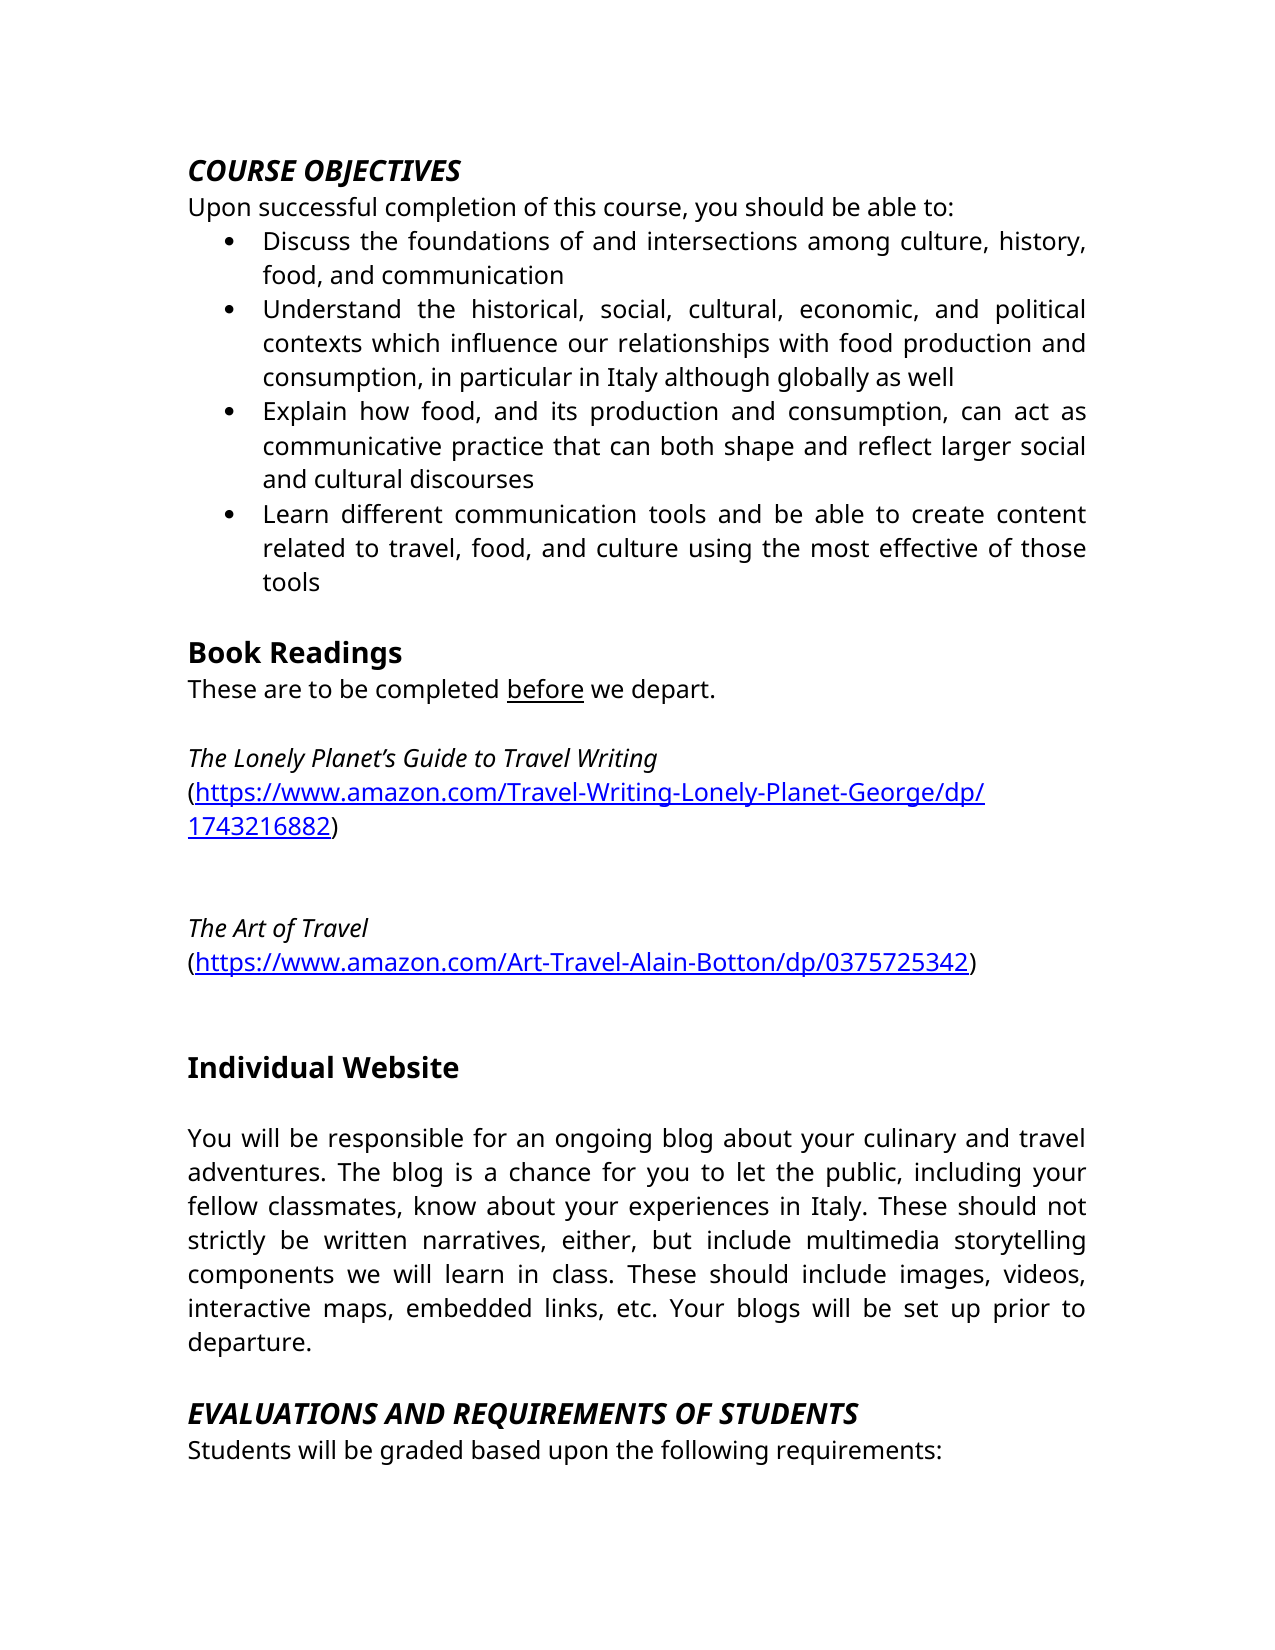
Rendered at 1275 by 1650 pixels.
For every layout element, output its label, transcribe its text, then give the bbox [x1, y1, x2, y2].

list Learn different communication tools and be able to create content related to travel, food, and culture using the most effective of those tools [225, 496, 1087, 598]
text EVALUATIONS AND REQUIREMENTS OF STUDENTS [187, 1393, 1087, 1433]
text COURSE OBJECTIVES [187, 150, 1087, 190]
text Book Readings [187, 632, 1087, 672]
text (https://www.amazon.com/Travel-Writing-Lonely-Planet-George/dp/1743216882) [187, 774, 1087, 842]
text Students will be graded based upon the following requirements: [187, 1433, 1087, 1467]
text The Art of Travel [187, 911, 1087, 945]
text You will be responsible for an ongoing blog about your culinary and travel adventures. The blog is a chance for you to let the public, including your fellow classmates, know about your experiences in Italy. These should not strictly be written narratives, either, but include multimedia storytelling components we will learn in class. These should include images, videos, interactive maps, embedded links, etc. Your blogs will be set up prior to departure. [187, 1121, 1087, 1359]
list Discuss the foundations of and intersections among culture, history, food, and communication [225, 224, 1087, 292]
text Upon successful completion of this course, you should be able to: [187, 190, 1087, 224]
list Understand the historical, social, cultural, economic, and political contexts which influence our relationships with food production and consumption, in particular in Italy although globally as well [225, 292, 1087, 394]
text (https://www.amazon.com/Art-Travel-Alain-Botton/dp/0375725342) [187, 945, 1087, 979]
list Explain how food, and its production and consumption, can act as communicative practice that can both shape and reflect larger social and cultural discourses [225, 394, 1087, 496]
text The Lonely Planet’s Guide to Travel Writing [187, 740, 1087, 774]
text These are to be completed before we depart. [187, 672, 1087, 706]
text Individual Website [187, 1047, 1087, 1087]
